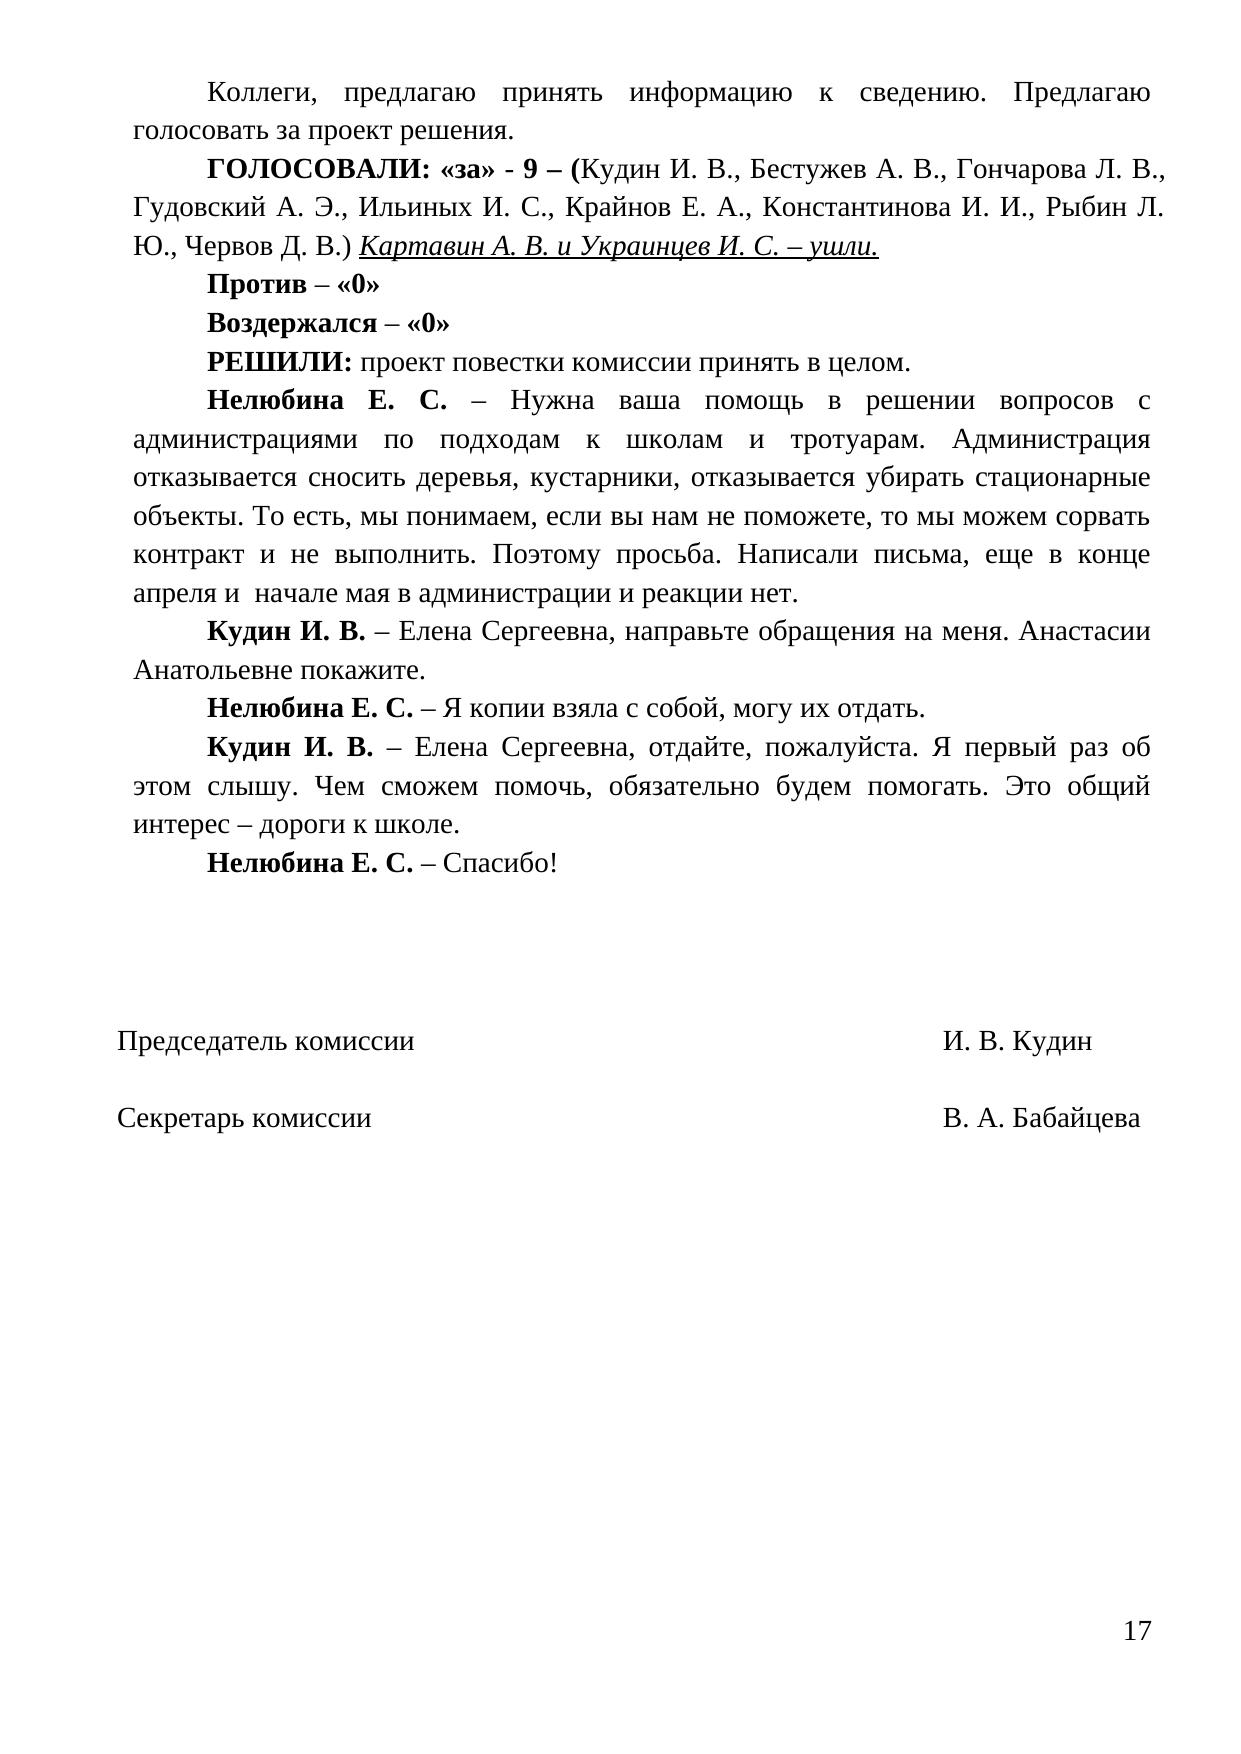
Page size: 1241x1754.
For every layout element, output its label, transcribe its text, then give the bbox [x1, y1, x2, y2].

list Против – «0» [133, 267, 1167, 300]
list Нелюбина Е. С. – Нужна ваша помощь в решении вопросов с администрациями по подходам к школам и тротуарам. Администрация отказывается сносить деревья, кустарники, отказывается убирать стационарные объекты. То есть, мы понимаем, если вы нам не поможете, то мы можем сорвать контракт и не выполнить. Поэтому просьба. Написали письма, еще в конце апреля и начале мая в администрации и реакции нет. [133, 382, 1152, 608]
list Кудин И. В. – Елена Сергеевна, направьте обращения на меня. Анастасии Анатольевне покажите. [133, 613, 1152, 686]
list Нелюбина Е. С. – Спасибо! [133, 845, 1152, 878]
list Кудин И. В. – Елена Сергеевна, отдайте, пожалуйста. Я первый раз об этом слышу. Чем сможем помочь, обязательно будем помогать. Это общий интерес – дороги к школе. [133, 729, 1152, 840]
list Нелюбина Е. С. – Я копии взяла с собой, могу их отдать. [133, 691, 1152, 724]
list Коллеги, предлагаю принять информацию к сведению. Предлагаю голосовать за проект решения. [133, 74, 1152, 146]
list РЕШИЛИ: проект повестки комиссии принять в целом. [133, 344, 1152, 377]
table_header И. В. Кудин В. А. Бабайцева [888, 1023, 1179, 1138]
list ГОЛОСОВАЛИ: «за» - 9 – (Кудин И. В., Бестужев А. В., Гончарова Л. В., Гудовский А. Э., Ильиных И. С., Крайнов Е. А., Константинова И. И., Рыбин Л. Ю., Червов Д. В.) Картавин А. В. и Украинцев И. С. – ушли. [133, 151, 1167, 262]
list Воздержался – «0» [133, 305, 1167, 339]
table_header Председатель комиссии Секретарь комиссии [106, 1023, 888, 1138]
